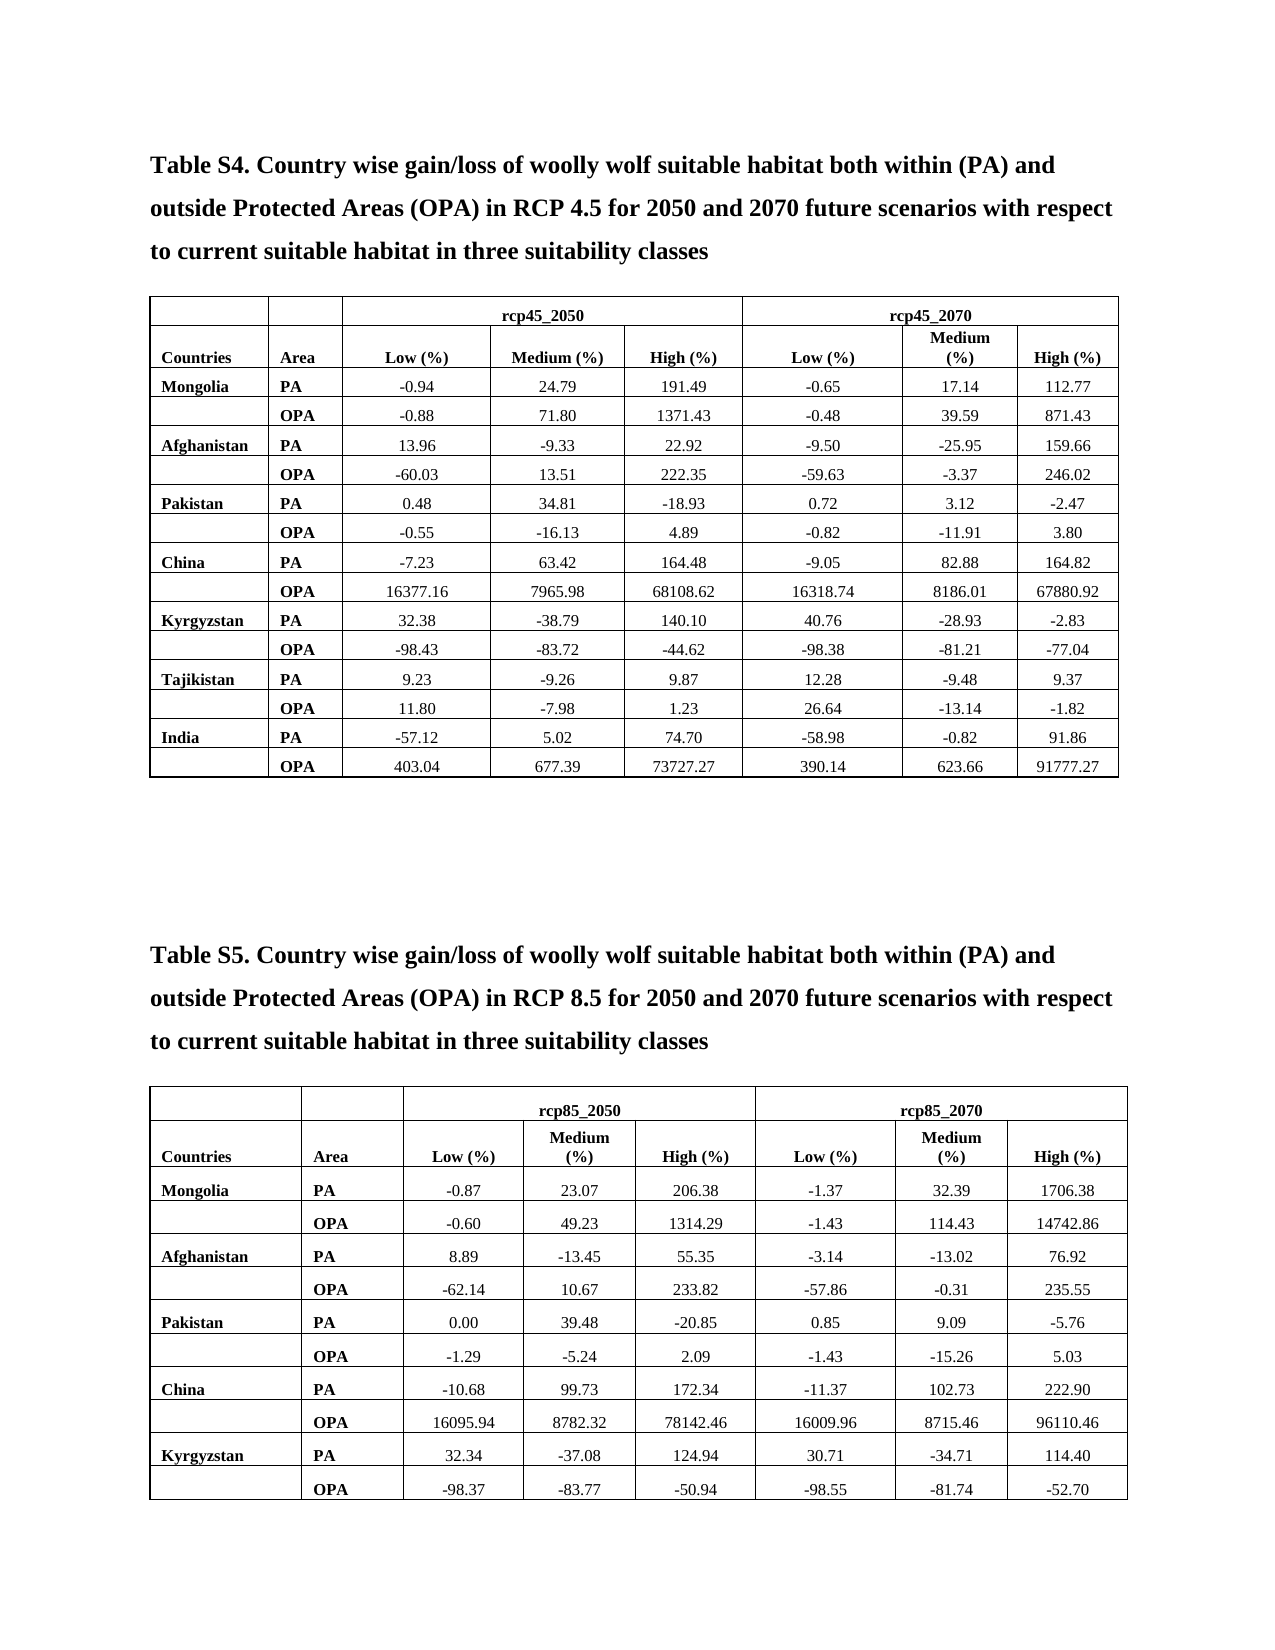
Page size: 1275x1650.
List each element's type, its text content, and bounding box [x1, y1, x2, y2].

table_cell 4.89 [625, 514, 742, 542]
table_cell -52.70 [1008, 1466, 1127, 1498]
table_cell -98.38 [743, 631, 902, 659]
table_cell OPA [269, 573, 342, 601]
table_cell -5.24 [524, 1334, 635, 1366]
table_cell 233.82 [636, 1267, 755, 1299]
table_cell 49.23 [524, 1201, 635, 1233]
table_cell [151, 748, 268, 776]
table_cell 0.72 [743, 485, 902, 513]
table_cell 32.38 [343, 602, 490, 630]
table_header [302, 1087, 403, 1119]
table_cell 76.92 [1008, 1234, 1127, 1266]
table_header [151, 297, 268, 325]
text Table S4. Country wise gain/loss of woolly wolf suitable habitat both within (PA) and outside Protected Areas (OPA) in RCP 4.5 for 2050 and 2070 future scenarios with respect to current suitable habitat in three suitability classes [150, 150, 1125, 265]
table_cell High (%) [636, 1121, 755, 1166]
table_cell -1.43 [756, 1201, 895, 1233]
table_cell -13.45 [524, 1234, 635, 1266]
table_cell 114.43 [896, 1201, 1007, 1233]
table_cell -15.26 [896, 1334, 1007, 1366]
table_cell -10.68 [404, 1367, 523, 1399]
table_cell 9.09 [896, 1300, 1007, 1332]
table_cell [151, 573, 268, 601]
table_cell -83.72 [491, 631, 624, 659]
table_header [151, 1087, 301, 1119]
table_cell -77.04 [1018, 631, 1118, 659]
table_cell 871.43 [1018, 397, 1118, 425]
table_cell -13.02 [896, 1234, 1007, 1266]
table_cell 2.09 [636, 1334, 755, 1366]
table_cell -81.21 [903, 631, 1017, 659]
table_cell 7965.98 [491, 573, 624, 601]
table_cell 140.10 [625, 602, 742, 630]
table_cell India [151, 719, 268, 747]
table_cell 40.76 [743, 602, 902, 630]
table_cell -34.71 [896, 1433, 1007, 1465]
table_header rcp85_2050 [404, 1087, 755, 1119]
table_cell 623.66 [903, 748, 1017, 776]
table_cell 222.90 [1008, 1367, 1127, 1399]
table_cell 67880.92 [1018, 573, 1118, 601]
table_cell -5.76 [1008, 1300, 1127, 1332]
table_cell -28.93 [903, 602, 1017, 630]
table_cell [151, 1334, 301, 1366]
table_cell -50.94 [636, 1466, 755, 1498]
table_cell 8782.32 [524, 1400, 635, 1432]
table_cell 5.03 [1008, 1334, 1127, 1366]
text Table S5. Country wise gain/loss of woolly wolf suitable habitat both within (PA) and outside Protected Areas (OPA) in RCP 8.5 for 2050 and 2070 future scenarios with respect to current suitable habitat in three suitability classes [150, 940, 1125, 1055]
table_cell 32.34 [404, 1433, 523, 1465]
table_cell 39.59 [903, 397, 1017, 425]
table_cell Kyrgyzstan [151, 602, 268, 630]
table_cell 1706.38 [1008, 1167, 1127, 1199]
table_cell -3.37 [903, 456, 1017, 484]
table_cell 0.85 [756, 1300, 895, 1332]
table_cell 191.49 [625, 368, 742, 396]
table_cell -9.26 [491, 660, 624, 689]
table_cell 3.80 [1018, 514, 1118, 542]
table_cell 112.77 [1018, 368, 1118, 396]
table_cell OPA [302, 1466, 403, 1498]
table_cell 235.55 [1008, 1267, 1127, 1299]
table_cell Pakistan [151, 485, 268, 513]
table_cell OPA [302, 1201, 403, 1233]
table_cell 164.48 [625, 543, 742, 572]
table_cell Low (%) [743, 326, 902, 367]
table_cell PA [302, 1167, 403, 1199]
table_cell 23.07 [524, 1167, 635, 1199]
table_cell -11.91 [903, 514, 1017, 542]
table_cell OPA [269, 631, 342, 659]
table_cell PA [269, 485, 342, 513]
table_cell -0.55 [343, 514, 490, 542]
table_cell 8.89 [404, 1234, 523, 1266]
table_cell [151, 690, 268, 718]
table_cell 96110.46 [1008, 1400, 1127, 1432]
table_cell PA [269, 660, 342, 689]
table_cell Mongolia [151, 368, 268, 396]
table_cell 73727.27 [625, 748, 742, 776]
table_cell -11.37 [756, 1367, 895, 1399]
table_cell High (%) [625, 326, 742, 367]
table_cell 159.66 [1018, 426, 1118, 454]
table_cell -60.03 [343, 456, 490, 484]
table_cell 16095.94 [404, 1400, 523, 1432]
table_cell -9.05 [743, 543, 902, 572]
table_cell -0.88 [343, 397, 490, 425]
table_cell PA [302, 1300, 403, 1332]
table_cell Low (%) [404, 1121, 523, 1166]
table_cell 13.96 [343, 426, 490, 454]
table_cell 114.40 [1008, 1433, 1127, 1465]
table_cell 0.48 [343, 485, 490, 513]
table_cell 24.79 [491, 368, 624, 396]
table_cell -20.85 [636, 1300, 755, 1332]
table_cell OPA [269, 397, 342, 425]
table_cell -0.87 [404, 1167, 523, 1199]
table_cell -9.50 [743, 426, 902, 454]
table_cell -25.95 [903, 426, 1017, 454]
table_cell [151, 456, 268, 484]
table_cell 99.73 [524, 1367, 635, 1399]
table_cell OPA [269, 690, 342, 718]
table_cell Countries [151, 1121, 301, 1166]
table_cell -9.33 [491, 426, 624, 454]
table_cell -3.14 [756, 1234, 895, 1266]
table_cell -57.12 [343, 719, 490, 747]
table_cell -58.98 [743, 719, 902, 747]
table_cell -13.14 [903, 690, 1017, 718]
table_cell 91.86 [1018, 719, 1118, 747]
table_cell -1.43 [756, 1334, 895, 1366]
table_cell Countries [151, 326, 268, 367]
table_cell 1314.29 [636, 1201, 755, 1233]
table_cell 0.00 [404, 1300, 523, 1332]
table_cell 16377.16 [343, 573, 490, 601]
table_cell 172.34 [636, 1367, 755, 1399]
table_cell -0.82 [903, 719, 1017, 747]
table_cell [151, 1267, 301, 1299]
table_header rcp85_2070 [756, 1087, 1127, 1119]
table_cell PA [269, 719, 342, 747]
table_cell -98.55 [756, 1466, 895, 1498]
table_cell PA [302, 1234, 403, 1266]
table_cell Area [302, 1121, 403, 1166]
table_header rcp45_2050 [343, 297, 742, 325]
table_cell -0.48 [743, 397, 902, 425]
table_cell 26.64 [743, 690, 902, 718]
table_cell -2.47 [1018, 485, 1118, 513]
table_cell 8715.46 [896, 1400, 1007, 1432]
table_cell OPA [269, 748, 342, 776]
table_cell 91777.27 [1018, 748, 1118, 776]
table_cell 9.87 [625, 660, 742, 689]
table_cell 11.80 [343, 690, 490, 718]
table_header [269, 297, 342, 325]
table_cell 22.92 [625, 426, 742, 454]
table_cell 124.94 [636, 1433, 755, 1465]
table_cell Mongolia [151, 1167, 301, 1199]
table_cell Afghanistan [151, 1234, 301, 1266]
table_cell -98.43 [343, 631, 490, 659]
table_cell 12.28 [743, 660, 902, 689]
table_cell -18.93 [625, 485, 742, 513]
table_cell -0.31 [896, 1267, 1007, 1299]
table_cell 164.82 [1018, 543, 1118, 572]
table_cell 32.39 [896, 1167, 1007, 1199]
table_cell -7.98 [491, 690, 624, 718]
table_cell -0.60 [404, 1201, 523, 1233]
table_cell Tajikistan [151, 660, 268, 689]
table_cell 5.02 [491, 719, 624, 747]
table_cell Low (%) [343, 326, 490, 367]
table_cell OPA [302, 1400, 403, 1432]
table_cell Low (%) [756, 1121, 895, 1166]
table_cell -7.23 [343, 543, 490, 572]
table_cell OPA [269, 456, 342, 484]
table_cell 3.12 [903, 485, 1017, 513]
table_cell PA [269, 368, 342, 396]
table_cell OPA [269, 514, 342, 542]
table_cell -16.13 [491, 514, 624, 542]
table_cell China [151, 543, 268, 572]
table_cell 68108.62 [625, 573, 742, 601]
table_cell -44.62 [625, 631, 742, 659]
table_cell PA [269, 426, 342, 454]
table_cell [151, 631, 268, 659]
table_cell -2.83 [1018, 602, 1118, 630]
table_cell -81.74 [896, 1466, 1007, 1498]
table_cell -83.77 [524, 1466, 635, 1498]
table_cell High (%) [1018, 326, 1118, 367]
table_cell 8186.01 [903, 573, 1017, 601]
table_cell 246.02 [1018, 456, 1118, 484]
table_cell [151, 397, 268, 425]
table_cell 1.23 [625, 690, 742, 718]
table_cell 9.23 [343, 660, 490, 689]
table_cell 55.35 [636, 1234, 755, 1266]
table_cell OPA [302, 1334, 403, 1366]
table_cell 222.35 [625, 456, 742, 484]
table_cell [151, 1400, 301, 1432]
table_cell PA [269, 543, 342, 572]
table_cell -1.37 [756, 1167, 895, 1199]
table_cell Medium (%) [896, 1121, 1007, 1166]
table_cell 14742.86 [1008, 1201, 1127, 1233]
table_cell OPA [302, 1267, 403, 1299]
table_cell 390.14 [743, 748, 902, 776]
table_cell -0.82 [743, 514, 902, 542]
table_cell Afghanistan [151, 426, 268, 454]
table_cell 13.51 [491, 456, 624, 484]
table_cell -1.82 [1018, 690, 1118, 718]
table_cell 9.37 [1018, 660, 1118, 689]
table_cell 677.39 [491, 748, 624, 776]
table_cell Kyrgyzstan [151, 1433, 301, 1465]
table_cell [151, 514, 268, 542]
table_cell 63.42 [491, 543, 624, 572]
table_cell 30.71 [756, 1433, 895, 1465]
table_cell Area [269, 326, 342, 367]
table_cell Medium (%) [903, 326, 1017, 367]
table_cell PA [302, 1433, 403, 1465]
table_cell -0.94 [343, 368, 490, 396]
table_cell -37.08 [524, 1433, 635, 1465]
table_cell PA [269, 602, 342, 630]
table_cell Medium (%) [491, 326, 624, 367]
table_cell -9.48 [903, 660, 1017, 689]
table_cell 16318.74 [743, 573, 902, 601]
table_cell 10.67 [524, 1267, 635, 1299]
table_cell 39.48 [524, 1300, 635, 1332]
table_cell 34.81 [491, 485, 624, 513]
table_cell China [151, 1367, 301, 1399]
table_cell -98.37 [404, 1466, 523, 1498]
table_cell 403.04 [343, 748, 490, 776]
table_cell 102.73 [896, 1367, 1007, 1399]
table_cell -1.29 [404, 1334, 523, 1366]
table_header rcp45_2070 [743, 297, 1118, 325]
table_cell [151, 1466, 301, 1498]
table_cell 71.80 [491, 397, 624, 425]
table_cell 16009.96 [756, 1400, 895, 1432]
table_cell PA [302, 1367, 403, 1399]
table_cell 1371.43 [625, 397, 742, 425]
table_cell [151, 1201, 301, 1233]
table_cell 17.14 [903, 368, 1017, 396]
table_cell Medium (%) [524, 1121, 635, 1166]
table_cell -38.79 [491, 602, 624, 630]
table_cell -0.65 [743, 368, 902, 396]
table_cell 78142.46 [636, 1400, 755, 1432]
table_cell -59.63 [743, 456, 902, 484]
table_cell 74.70 [625, 719, 742, 747]
table_cell 82.88 [903, 543, 1017, 572]
table_cell -62.14 [404, 1267, 523, 1299]
table_cell Pakistan [151, 1300, 301, 1332]
table_cell High (%) [1008, 1121, 1127, 1166]
table_cell 206.38 [636, 1167, 755, 1199]
table_cell -57.86 [756, 1267, 895, 1299]
